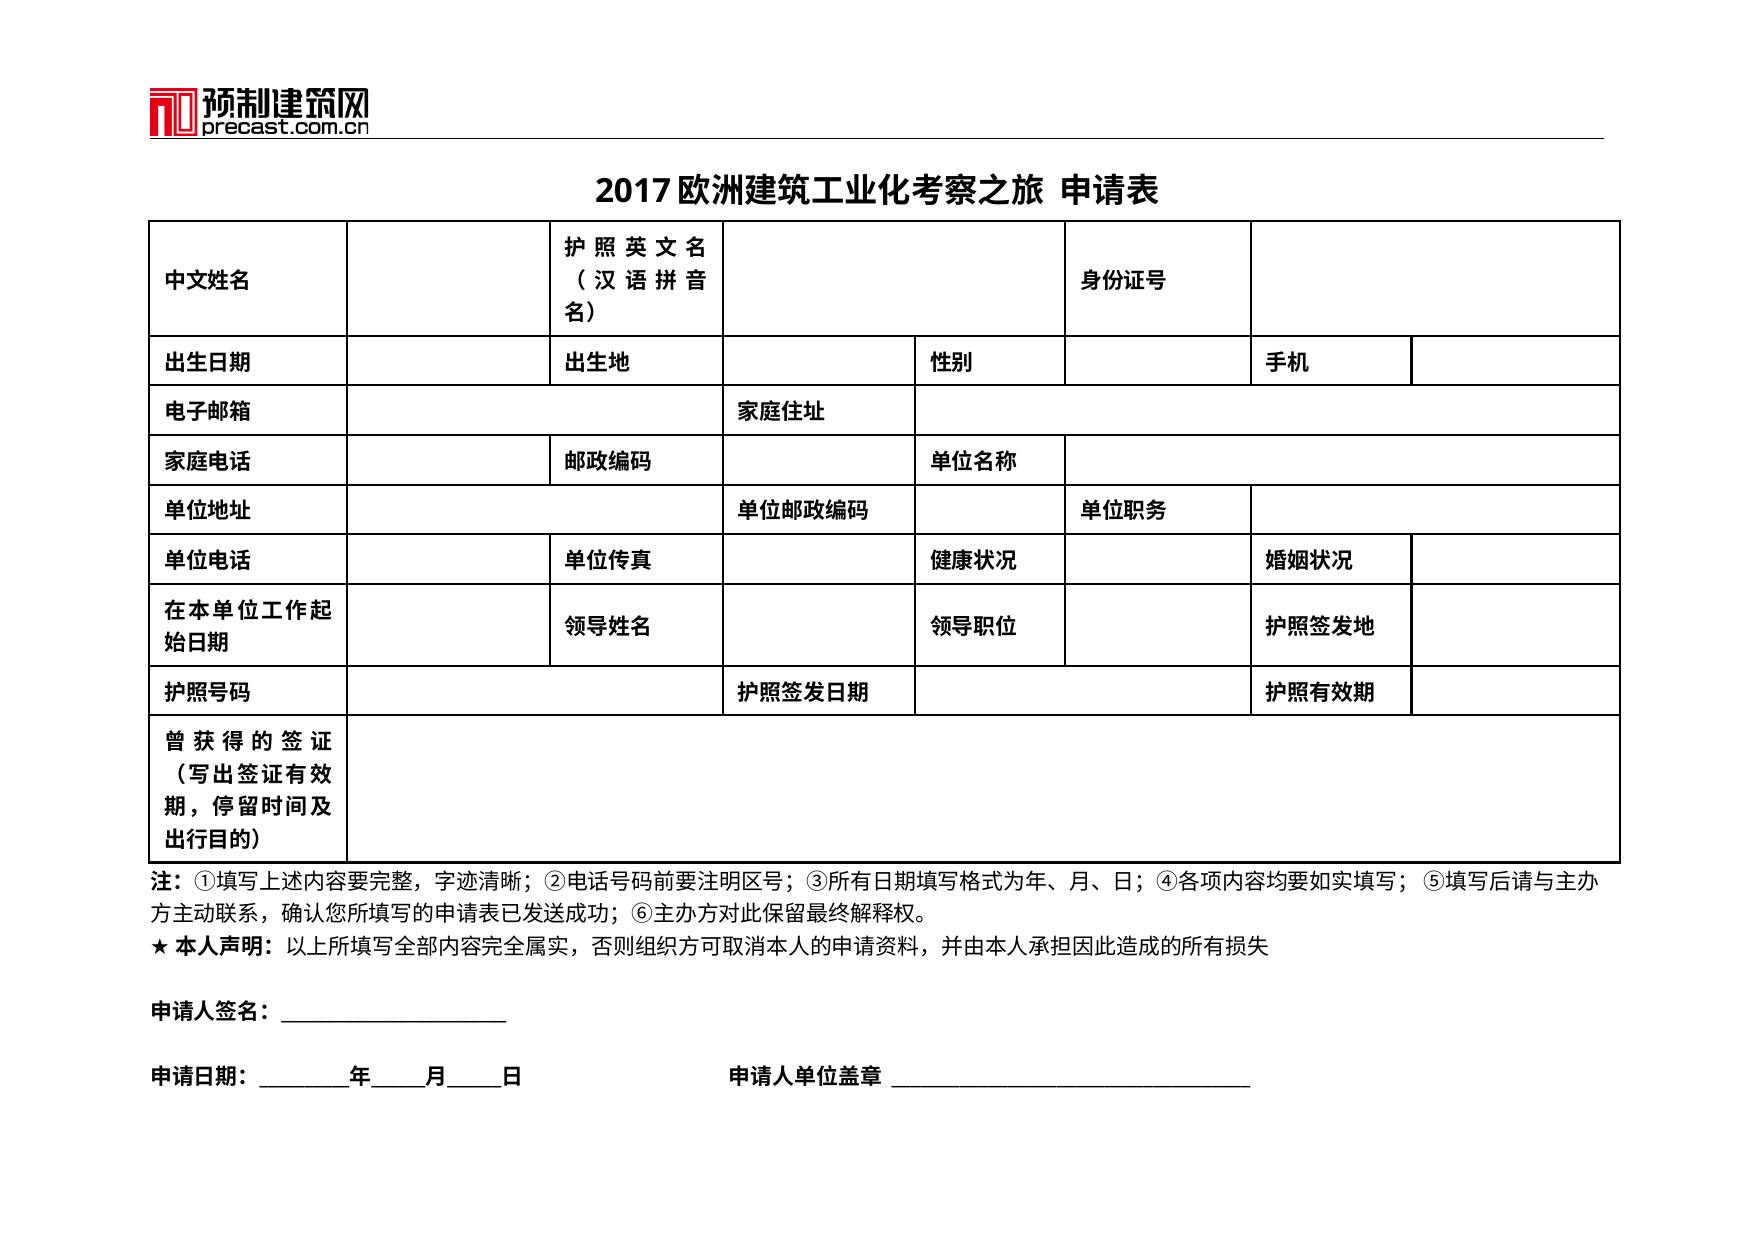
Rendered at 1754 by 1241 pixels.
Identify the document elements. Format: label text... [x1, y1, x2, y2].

table_cell 护照有效期 [1252, 667, 1410, 714]
table_cell 电子邮箱 [150, 386, 346, 434]
table_cell [348, 535, 549, 583]
table_cell [1413, 337, 1619, 384]
table_cell [1066, 585, 1250, 665]
table_cell 护照签发地 [1252, 585, 1410, 665]
text 申请日期：__________年______月______日 申请人单位盖章 _____________________________________ [150, 1058, 1604, 1091]
table_cell 单位地址 [150, 486, 346, 533]
table_header [348, 222, 549, 335]
table_cell 在本单位工作起始日期 [150, 585, 346, 665]
table_cell 健康状况 [916, 535, 1064, 583]
table_cell 单位电话 [150, 535, 346, 583]
table_cell [348, 436, 549, 483]
picture [150, 88, 369, 136]
table_cell [1066, 337, 1250, 384]
table_cell [916, 486, 1064, 533]
table_cell 单位传真 [551, 535, 722, 583]
table_cell [724, 337, 914, 384]
table_header 身份证号 [1066, 222, 1250, 335]
text 注：①填写上述内容要完整，字迹清晰；②电话号码前要注明区号；③所有日期填写格式为年、月、日；④各项内容均要如实填写； ⑤填写后请与主办方主动联系，确认您所填写的申请表已发送成功；⑥主办方对此保留最终解释权。 [150, 864, 1604, 928]
table_header 中文姓名 [150, 222, 346, 335]
table_header [724, 222, 1064, 335]
table_cell [348, 585, 549, 665]
table_cell [348, 386, 722, 434]
table_cell 家庭电话 [150, 436, 346, 483]
text ★ 本人声明：以上所填写全部内容完全属实，否则组织方可取消本人的申请资料，并由本人承担因此造成的所有损失 [150, 928, 1604, 961]
table_cell [1413, 585, 1619, 665]
table_cell [348, 667, 722, 714]
table_cell [1413, 535, 1619, 583]
table_cell 单位职务 [1066, 486, 1250, 533]
table_cell 性别 [916, 337, 1064, 384]
table_cell [724, 436, 914, 483]
table_cell 邮政编码 [551, 436, 722, 483]
table_cell 出生地 [551, 337, 722, 384]
table_cell 护照号码 [150, 667, 346, 714]
table_cell 手机 [1252, 337, 1410, 384]
table_cell [1413, 667, 1619, 714]
table_cell [1066, 535, 1250, 583]
table_cell 单位邮政编码 [724, 486, 914, 533]
table_cell 曾获得的签证（写出签证有效期，停留时间及出行目的） [150, 716, 346, 861]
text 申请人签名：_________________________ [150, 993, 1604, 1026]
table_cell [348, 716, 1619, 861]
table_cell [1252, 486, 1619, 533]
table_header [1252, 222, 1619, 335]
table_cell 家庭住址 [724, 386, 914, 434]
table_cell [916, 667, 1250, 714]
table_cell [1066, 436, 1619, 483]
table_header 护照英文名 （汉语拼音名） [551, 222, 722, 335]
table_cell 婚姻状况 [1252, 535, 1410, 583]
table_cell [916, 386, 1619, 434]
table_cell [348, 337, 549, 384]
table_cell 单位名称 [916, 436, 1064, 483]
table_cell 领导姓名 [551, 585, 722, 665]
table_cell [724, 535, 914, 583]
text 2017欧洲建筑工业化考察之旅 申请表 [150, 155, 1604, 220]
table_cell [724, 585, 914, 665]
table_cell 出生日期 [150, 337, 346, 384]
table_cell [348, 486, 722, 533]
table_cell 领导职位 [916, 585, 1064, 665]
table_cell 护照签发日期 [724, 667, 914, 714]
